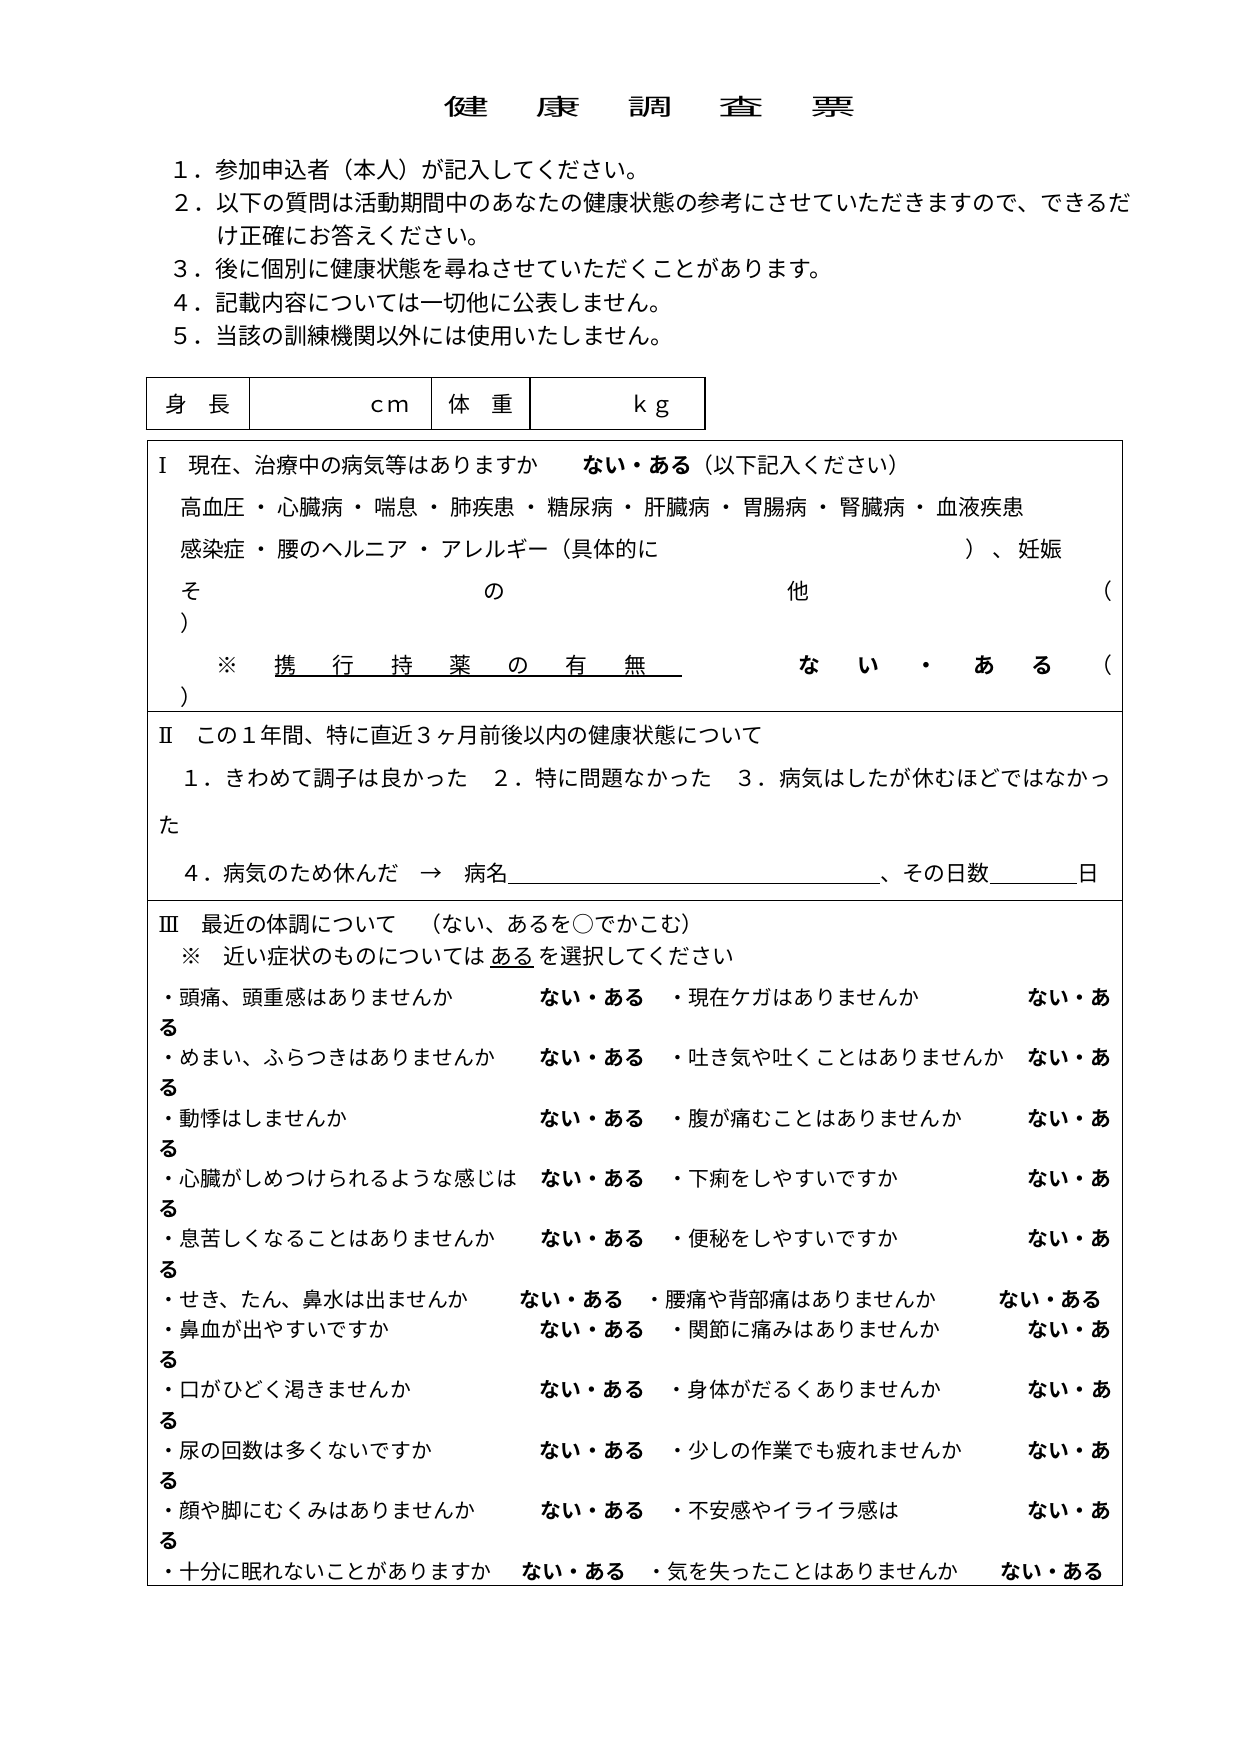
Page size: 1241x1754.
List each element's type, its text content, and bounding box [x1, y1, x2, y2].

text ５．当該の訓練機関以外には使用いたしません。 [148, 318, 1134, 351]
text ４．記載内容については一切他に公表しません。 [148, 284, 1134, 318]
table_header ｋｇ [531, 378, 704, 428]
text １．参加申込者（本人）が記入してください。 [148, 152, 1134, 185]
table_header Ⅰ 現在、治療中の病気等はありますか ない・ある（以下記入ください） 高血圧 ・ 心臓病 ・ 喘息 ・ 肺疾患 ・ 糖尿病 ・ 肝臓病 ・ 胃腸病 ・ 腎臓病 ・ 血液疾患 感染症 ・ 腰のヘルニア ・ アレルギー（具体的に ） 、 妊娠 その他（ ） ※携行持薬の有無 ない・ある（ ） [148, 441, 1122, 711]
table_header ｃｍ [250, 378, 431, 428]
table_cell Ⅲ 最近の体調について （ない、あるを○でかこむ） ※ 近い症状のものについては ある を選択してください ・頭痛、頭重感はありませんか ない・ある ・現在ケガはありませんか ない・ある ・めまい、ふらつきはありませんか ない・ある ・吐き気や吐くことはありませんか ない・ある ・動悸はしませんか ない・ある ・腹が痛むことはありませんか ない・ある ・心臓がしめつけられるような感じは ない・ある ・下痢をしやすいですか ない・ある ・息苦しくなることはありませんか ない・ある ・便秘をしやすいですか ない・ある ・せき、たん、鼻水は出ませんか ない・ある ・腰痛や背部痛はありませんか ない・ある ・鼻血が出やすいですか ない・ある ・関節に痛みはありませんか ない・ある ・口がひどく渇きませんか ない・ある ・身体がだるくありませんか ない・ある ・尿の回数は多くないですか ない・ある ・少しの作業でも疲れませんか ない・ある ・顔や脚にむくみはありませんか ない・ある ・不安感やイライラ感は ない・ある ・十分に眠れないことがありますか ない・ある ・気を失ったことはありませんか ない・ある [148, 901, 1122, 1585]
text ２．以下の質問は活動期間中のあなたの健康状態の参考にさせていただきますので、できるだけ正確にお答えください。 [171, 185, 1134, 251]
text ３．後に個別に健康状態を尋ねさせていただくことがあります。 [148, 251, 1134, 284]
text 健 康 調 査 票 [148, 89, 1152, 122]
table_cell Ⅱ この１年間、特に直近３ヶ月前後以内の健康状態について １．きわめて調子は良かった ２．特に問題なかった ３．病気はしたが休むほどではなかった ４．病気のため休んだ → 病名 、その日数 日 [148, 712, 1122, 900]
table_header 身 長 [147, 378, 249, 428]
table_header 体 重 [432, 378, 529, 428]
